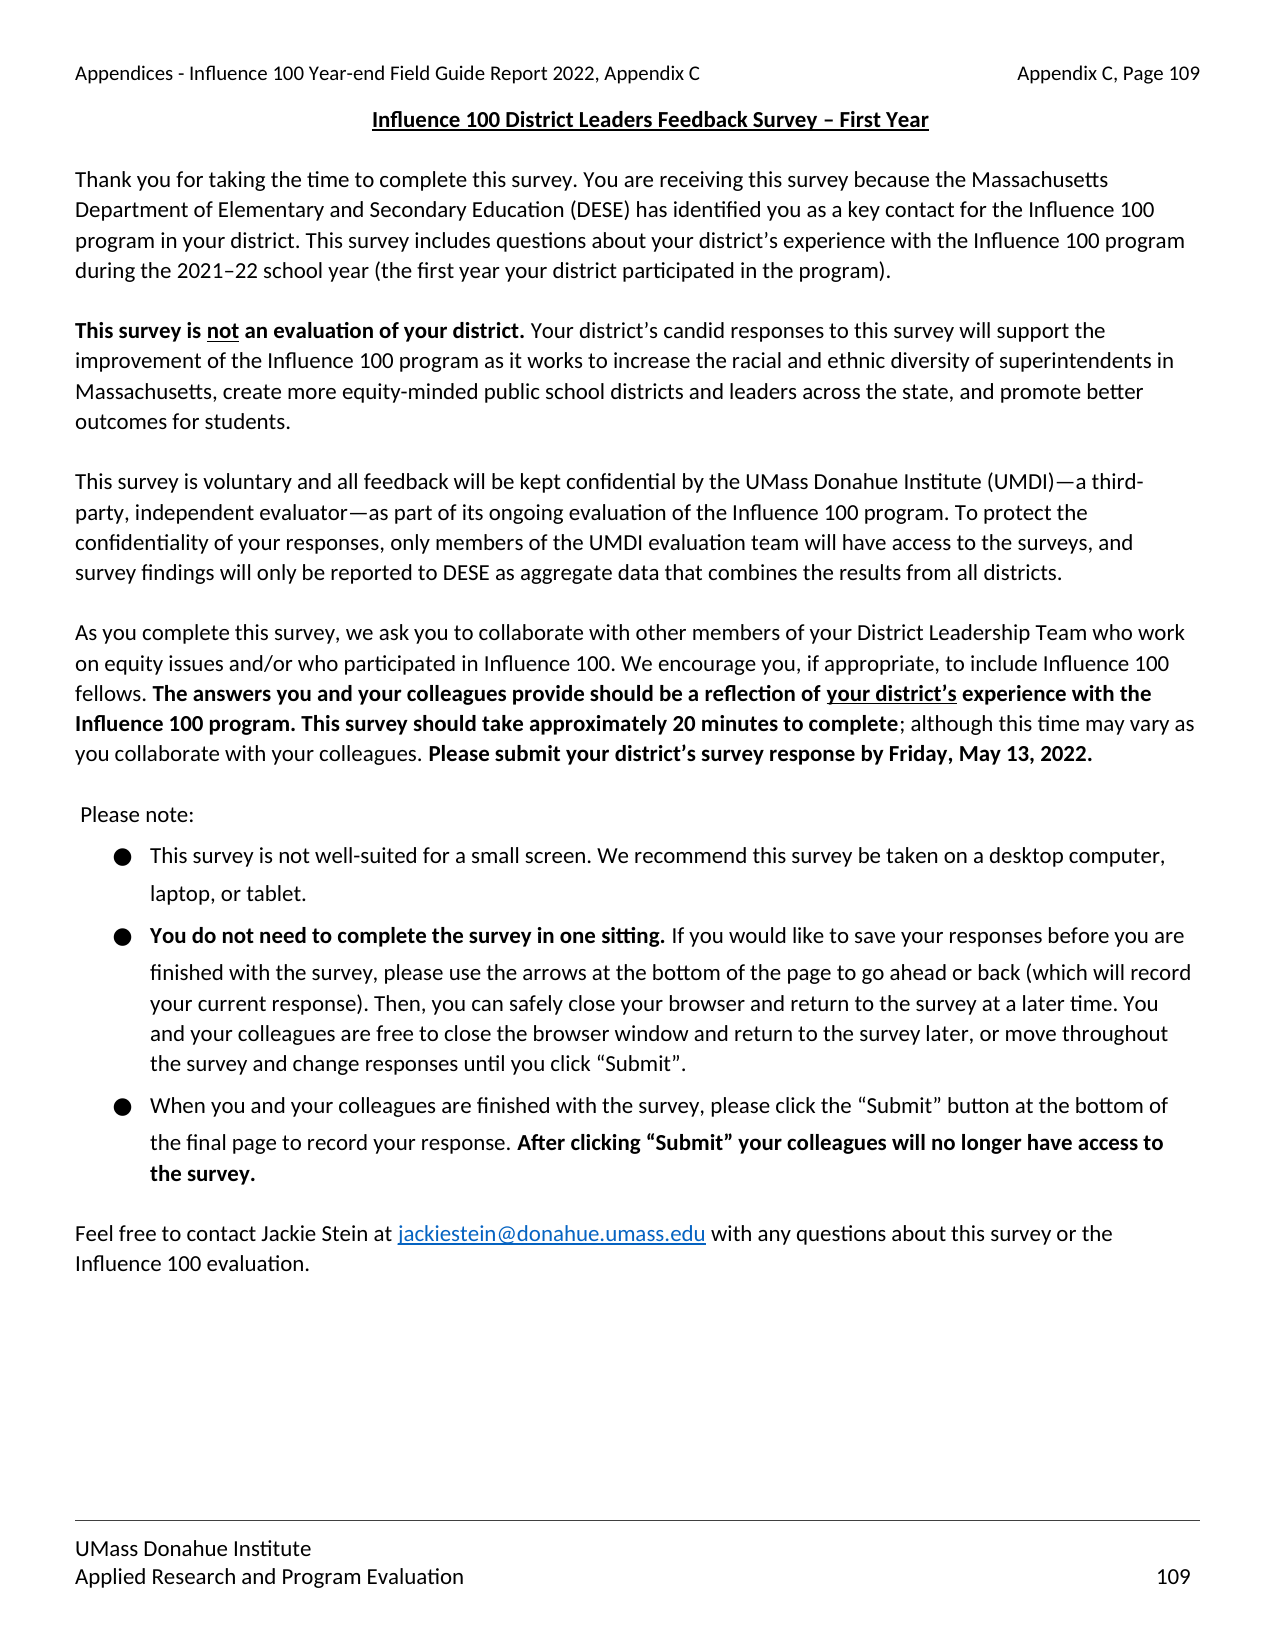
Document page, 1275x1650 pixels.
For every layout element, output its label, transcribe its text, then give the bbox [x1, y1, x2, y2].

list This survey is not well-suited for a small screen. We recommend this survey be taken on a desktop computer, laptop, or tablet. [112, 830, 1200, 907]
text Thank you for taking the time to complete this survey. You are receiving this survey because the Massachusetts Department of Elementary and Secondary Education (DESE) has identified you as a key contact for the Influence 100 program in your district. This survey includes questions about your district’s experience with the Influence 100 program during the 2021–22 school year (the first year your district participated in the program). This survey is not an evaluation of your district. Your district’s candid responses to this survey will support the improvement of the Influence 100 program as it works to increase the racial and ethnic diversity of superintendents in Massachusetts, create more equity-minded public school districts and leaders across the state, and promote better outcomes for students. This survey is voluntary and all feedback will be kept confidential by the UMass Donahue Institute (UMDI)—a third-party, independent evaluator—as part of its ongoing evaluation of the Influence 100 program. To protect the confidentiality of your responses, only members of the UMDI evaluation team will have access to the surveys, and survey findings will only be reported to DESE as aggregate data that combines the results from all districts. As you complete this survey, we ask you to collaborate with other members of your District Leadership Team who work on equity issues and/or who participated in Influence 100. We encourage you, if appropriate, to include Influence 100 fellows. The answers you and your colleagues provide should be a reflection of your district’s experience with the Influence 100 program. This survey should take approximately 20 minutes to complete; although this time may vary as you collaborate with your colleagues. Please submit your district’s survey response by Friday, May 13, 2022. Please note: [75, 165, 1200, 828]
text Feel free to contact Jackie Stein at jackiestein@donahue.umass.edu with any questions about this survey or the Influence 100 evaluation. [75, 1219, 1200, 1277]
list When you and your colleagues are finished with the survey, please click the “Submit” button at the bottom of the final page to record your response. After clicking “Submit” your colleagues will no longer have access to the survey. [112, 1079, 1200, 1217]
text Influence 100 District Leaders Feedback Survey – First Year [75, 105, 1200, 133]
list You do not need to complete the survey in one sitting. If you would like to save your responses before you are finished with the survey, please use the arrows at the bottom of the page to go ahead or back (which will record your current response). Then, you can safely close your browser and return to the survey at a later time. You and your colleagues are free to close the browser window and return to the survey later, or move throughout the survey and change responses until you click “Submit”. [112, 909, 1200, 1077]
